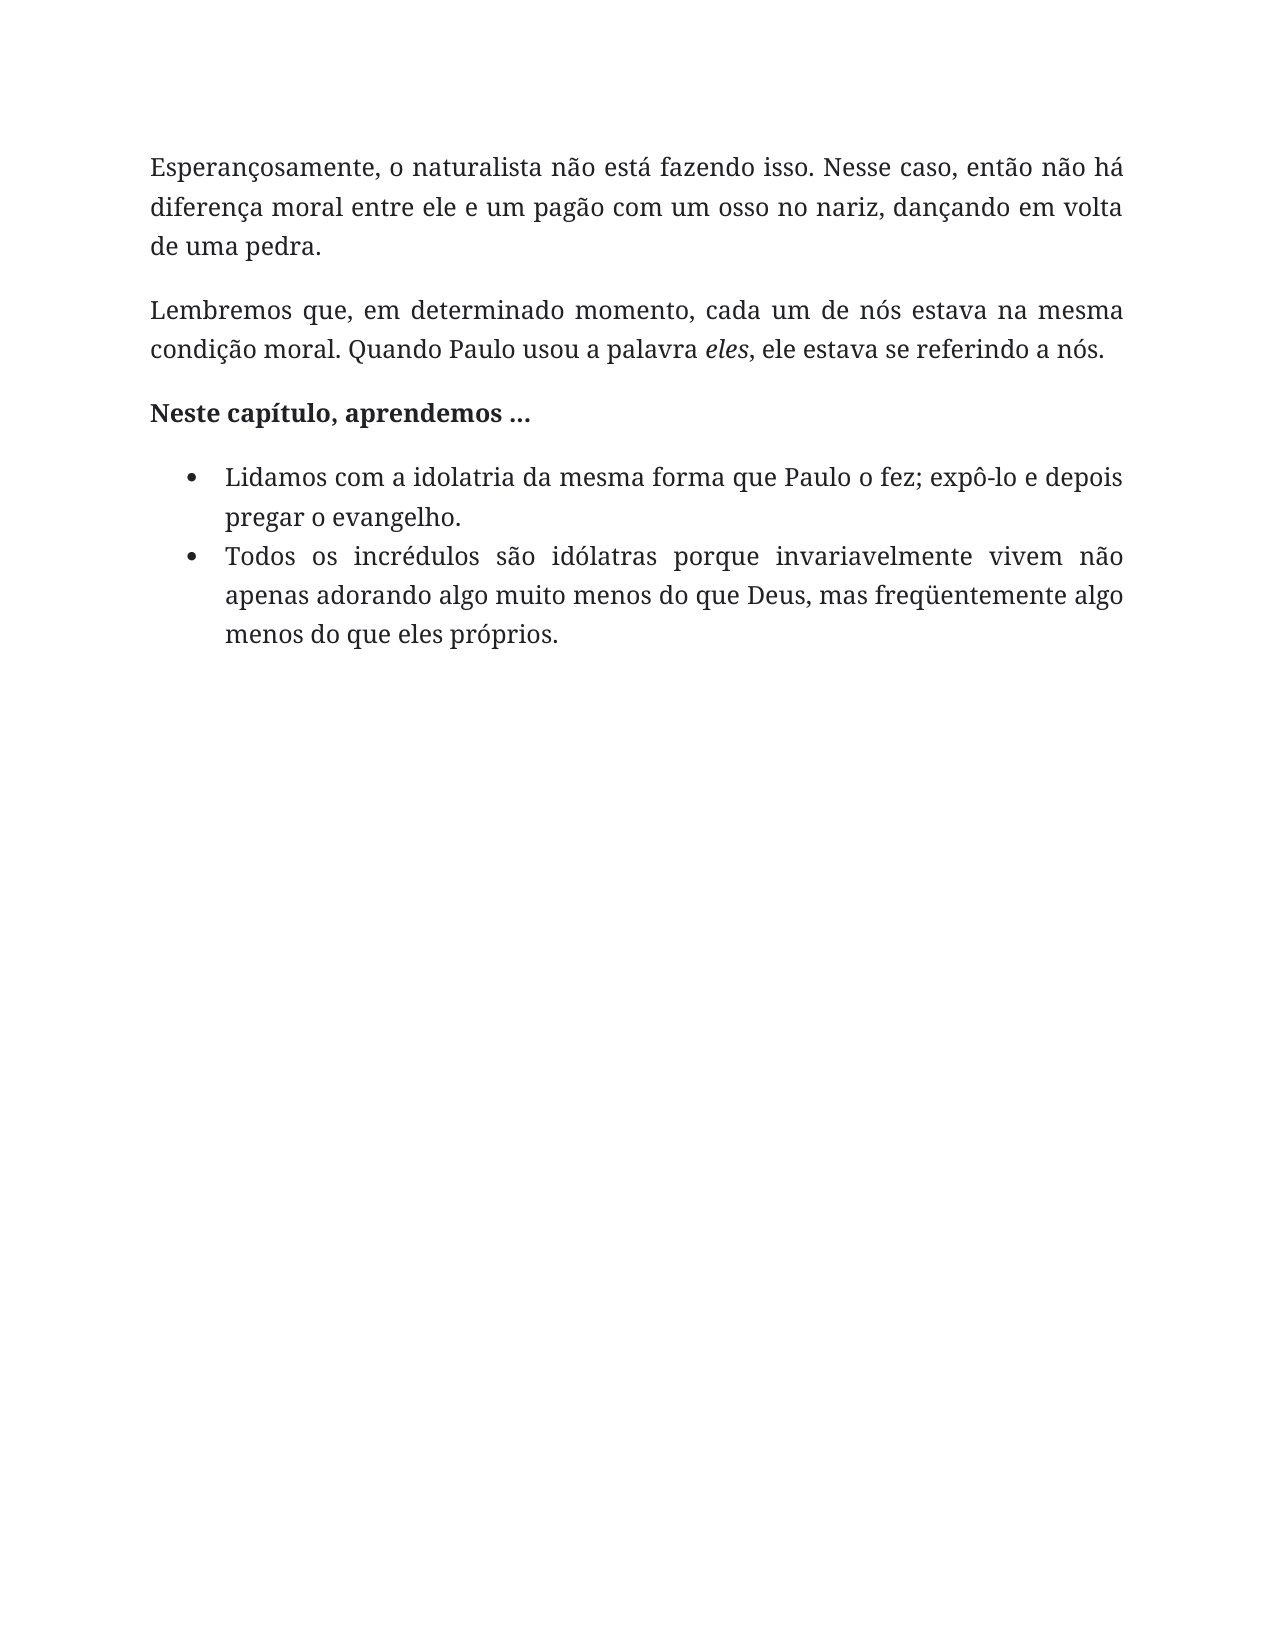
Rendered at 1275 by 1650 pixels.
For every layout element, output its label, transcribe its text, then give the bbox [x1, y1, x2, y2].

text Neste capítulo, aprendemos ... [150, 396, 1125, 430]
list Lidamos com a idolatria da mesma forma que Paulo o fez; expô-lo e depois pregar o evangelho. [187, 460, 1125, 533]
text Lembremos que, em determinado momento, cada um de nós estava na mesma condição moral. Quando Paulo usou a palavra eles, ele estava se referindo a nós. [150, 292, 1125, 366]
text Esperançosamente, o naturalista não está fazendo isso. Nesse caso, então não há diferença moral entre ele e um pagão com um osso no nariz, dançando em volta de uma pedra. [150, 150, 1125, 262]
list Todos os incrédulos são idólatras porque invariavelmente vivem não apenas adorando algo muito menos do que Deus, mas freqüentemente algo menos do que eles próprios. [187, 538, 1125, 651]
